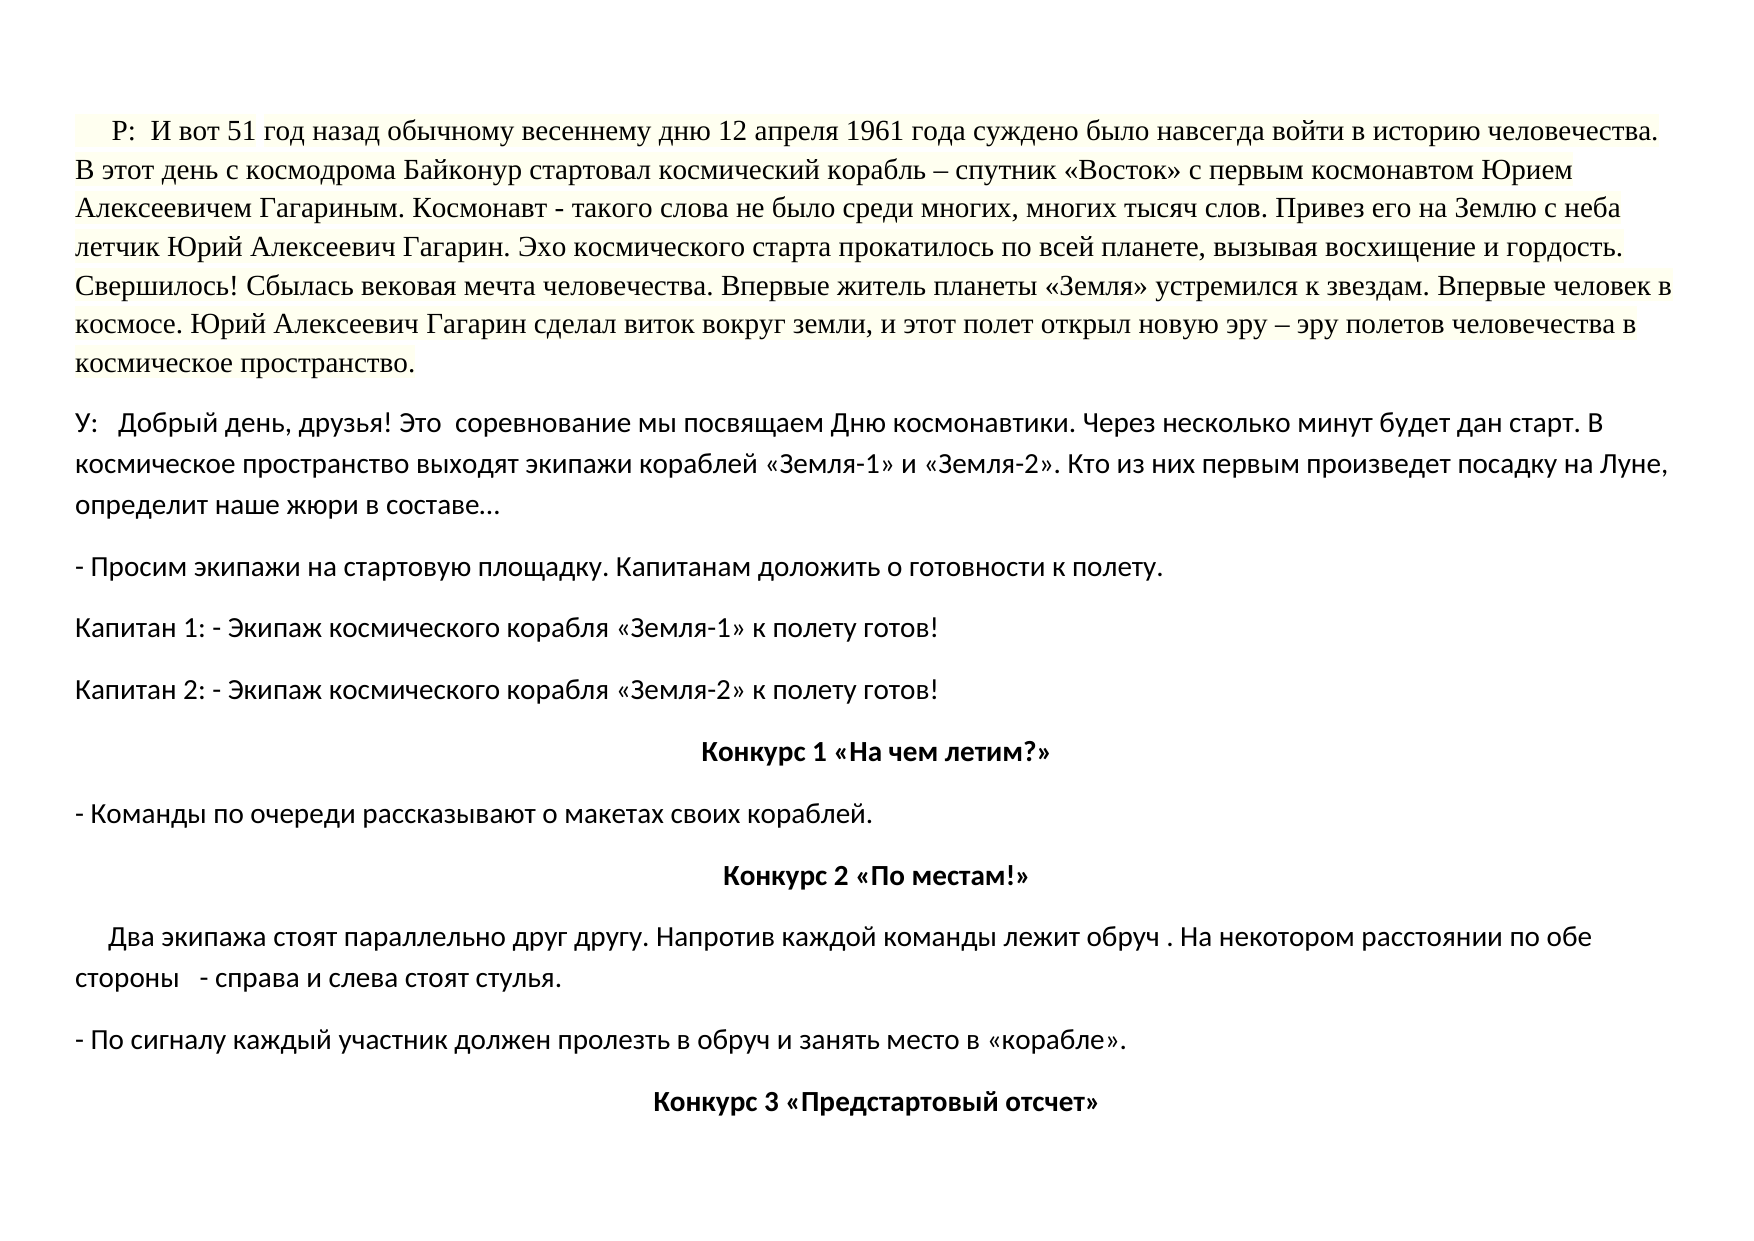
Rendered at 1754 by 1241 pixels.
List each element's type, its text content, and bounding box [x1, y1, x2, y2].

text Капитан 1: - Экипаж космического корабля «Земля-1» к полету готов! [75, 609, 1679, 645]
text - Команды по очереди рассказывают о макетах своих кораблей. [75, 795, 1679, 831]
text Конкурс 2 «По местам!» [75, 857, 1679, 892]
text У: Добрый день, друзья! Это соревнование мы посвящаем Дню космонавтики. Через несколько минут будет дан старт. В космическое пространство выходят экипажи кораблей «Земля-1» и «Земля-2». Кто из них первым произведет посадку на Луне, определит наше жюри в составе… [75, 404, 1679, 522]
text Два экипажа стоят параллельно друг другу. Напротив каждой команды лежит обруч . На некотором расстоянии по обе стороны - справа и слева стоят стулья. [75, 918, 1679, 995]
text Конкурс 1 «На чем летим?» [75, 733, 1679, 769]
text Капитан 2: - Экипаж космического корабля «Земля-2» к полету готов! [75, 671, 1679, 707]
text - Просим экипажи на стартовую площадку. Капитанам доложить о готовности к полету. [75, 548, 1679, 583]
text Конкурс 3 «Предстартовый отсчет» [75, 1083, 1679, 1118]
text - По сигналу каждый участник должен пролезть в обруч и занять место в «корабле». [75, 1021, 1679, 1057]
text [75, 75, 1679, 378]
